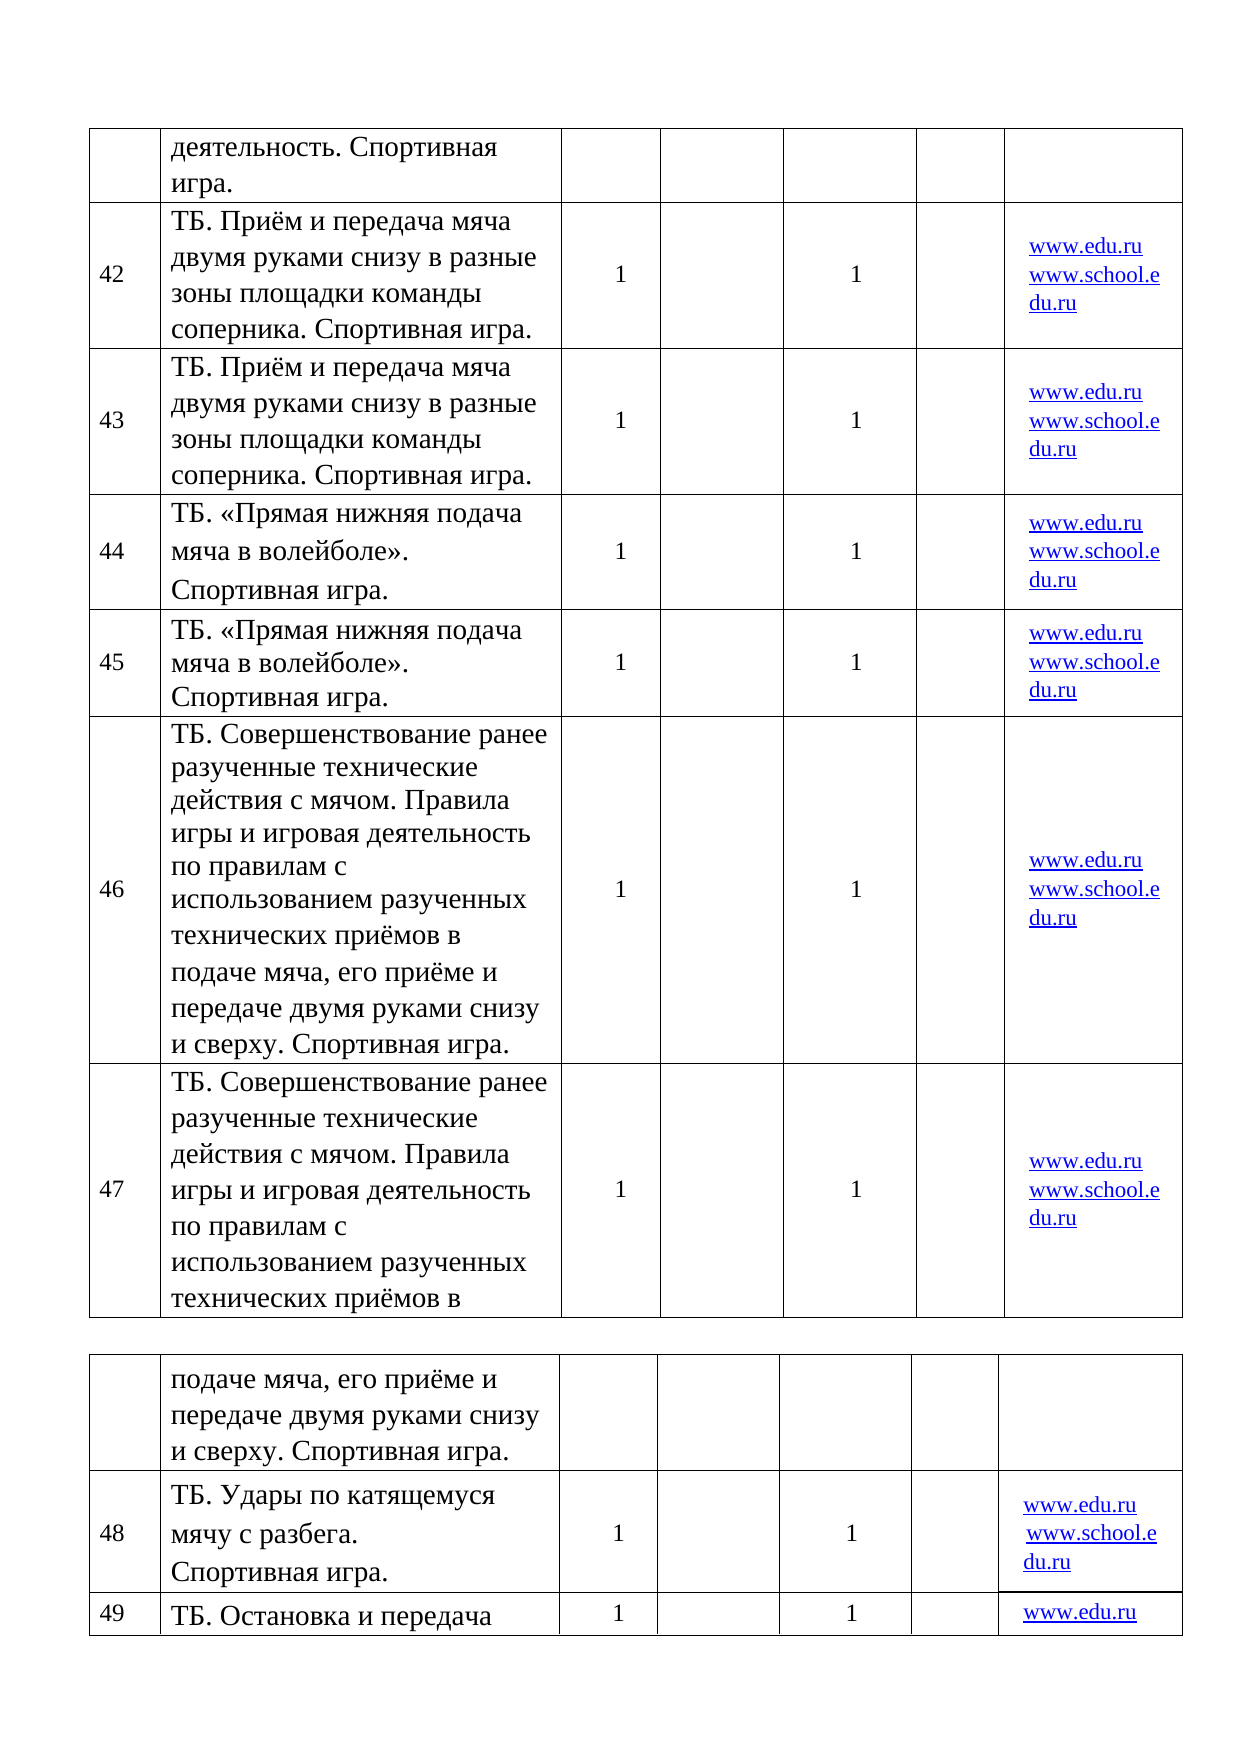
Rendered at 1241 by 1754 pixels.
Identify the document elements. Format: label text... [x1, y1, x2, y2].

table_cell ТБ. «Прямая нижняя подача мяча в волейболе». Спортивная игра. [161, 610, 561, 716]
table_cell [917, 129, 1004, 202]
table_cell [161, 1593, 559, 1634]
table_cell 42 [90, 203, 160, 348]
table_cell [658, 1471, 779, 1591]
table_cell 1 [780, 1471, 911, 1591]
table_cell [161, 129, 561, 202]
table_cell ТБ. Приём и передача мяча двумя руками снизу в разные зоны площадки команды соперника. Спортивная игра. [161, 203, 561, 348]
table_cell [1005, 129, 1182, 202]
table_header [912, 1355, 998, 1470]
table_cell www.edu.ru www.school.e du.ru [1005, 495, 1182, 609]
table_cell www.edu.ru www.school.e du.ru [999, 1471, 1182, 1591]
table_cell www.edu.ru www.school.e du.ru [1005, 1064, 1182, 1317]
table_cell [917, 349, 1004, 494]
table_cell www.edu.ru www.school.e du.ru [1005, 349, 1182, 494]
table_cell 49 [90, 1593, 160, 1634]
table_cell [658, 1593, 779, 1634]
table_header подаче мяча, его приёме и передаче двумя руками снизу и сверху. Спортивная игра. [161, 1355, 559, 1470]
table_cell 1 [560, 1593, 657, 1634]
table_cell ТБ. Приём и передача мяча двумя руками снизу в разные зоны площадки команды соперника. Спортивная игра. [161, 349, 561, 494]
table_cell 1 [784, 1064, 916, 1317]
table_cell 46 [90, 717, 160, 1063]
table_cell 1 [560, 1471, 657, 1591]
table_cell [917, 203, 1004, 348]
table_cell 1 [562, 203, 660, 348]
table_cell www.edu.ru www.school.e du.ru [1005, 203, 1182, 348]
table_cell 1 [562, 129, 660, 202]
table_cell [999, 1593, 1182, 1634]
table_cell [661, 495, 783, 609]
table_cell 44 [90, 495, 160, 609]
table_cell 1 [784, 610, 916, 716]
table_cell 41 [90, 129, 160, 202]
table_cell 43 [90, 349, 160, 494]
table_header [90, 1355, 160, 1470]
table_header [560, 1355, 657, 1470]
table_cell [917, 717, 1004, 1063]
table_cell 48 [90, 1471, 160, 1591]
table_header [780, 1355, 911, 1470]
table_cell 47 [90, 1064, 160, 1317]
table_cell [661, 1064, 783, 1317]
table_cell ТБ. Совершенствование ранее разученные технические действия с мячом. Правила игры и игровая деятельность по правилам с использованием разученных технических приёмов в подаче мяча, его приёме и передаче двумя руками снизу и сверху. Спортивная игра. [161, 717, 561, 1063]
table_cell [661, 349, 783, 494]
table_cell [912, 1593, 998, 1634]
table_cell ТБ. «Прямая нижняя подача мяча в волейболе». Спортивная игра. [161, 495, 561, 609]
table_cell 1 [784, 495, 916, 609]
table_cell 1 [562, 717, 660, 1063]
table_cell [661, 203, 783, 348]
table_cell [661, 610, 783, 716]
table_cell [917, 1064, 1004, 1317]
table_cell 1 [784, 349, 916, 494]
table_cell [917, 495, 1004, 609]
table_cell 1 [784, 717, 916, 1063]
table_header [999, 1355, 1182, 1470]
table_cell [912, 1471, 998, 1591]
table_cell 1 [562, 349, 660, 494]
table_cell [661, 717, 783, 1063]
table_cell 1 [562, 495, 660, 609]
table_cell ТБ. Совершенствование ранее разученные технические действия с мячом. Правила игры и игровая деятельность по правилам с использованием разученных технических приёмов в [161, 1064, 561, 1317]
table_cell www.edu.ru www.school.e du.ru [1005, 717, 1182, 1063]
table_header [658, 1355, 779, 1470]
table_cell 1 [780, 1593, 911, 1634]
table_cell [917, 610, 1004, 716]
table_cell ТБ. Удары по катящемуся мячу с разбега. Спортивная игра. [161, 1471, 559, 1591]
table_cell 1 [784, 129, 916, 202]
table_cell [661, 129, 783, 202]
table_cell 1 [784, 203, 916, 348]
table_cell 45 [90, 610, 160, 716]
table_cell 1 [562, 610, 660, 716]
table_cell 1 [562, 1064, 660, 1317]
table_cell www.edu.ru www.school.e du.ru [1005, 610, 1182, 716]
